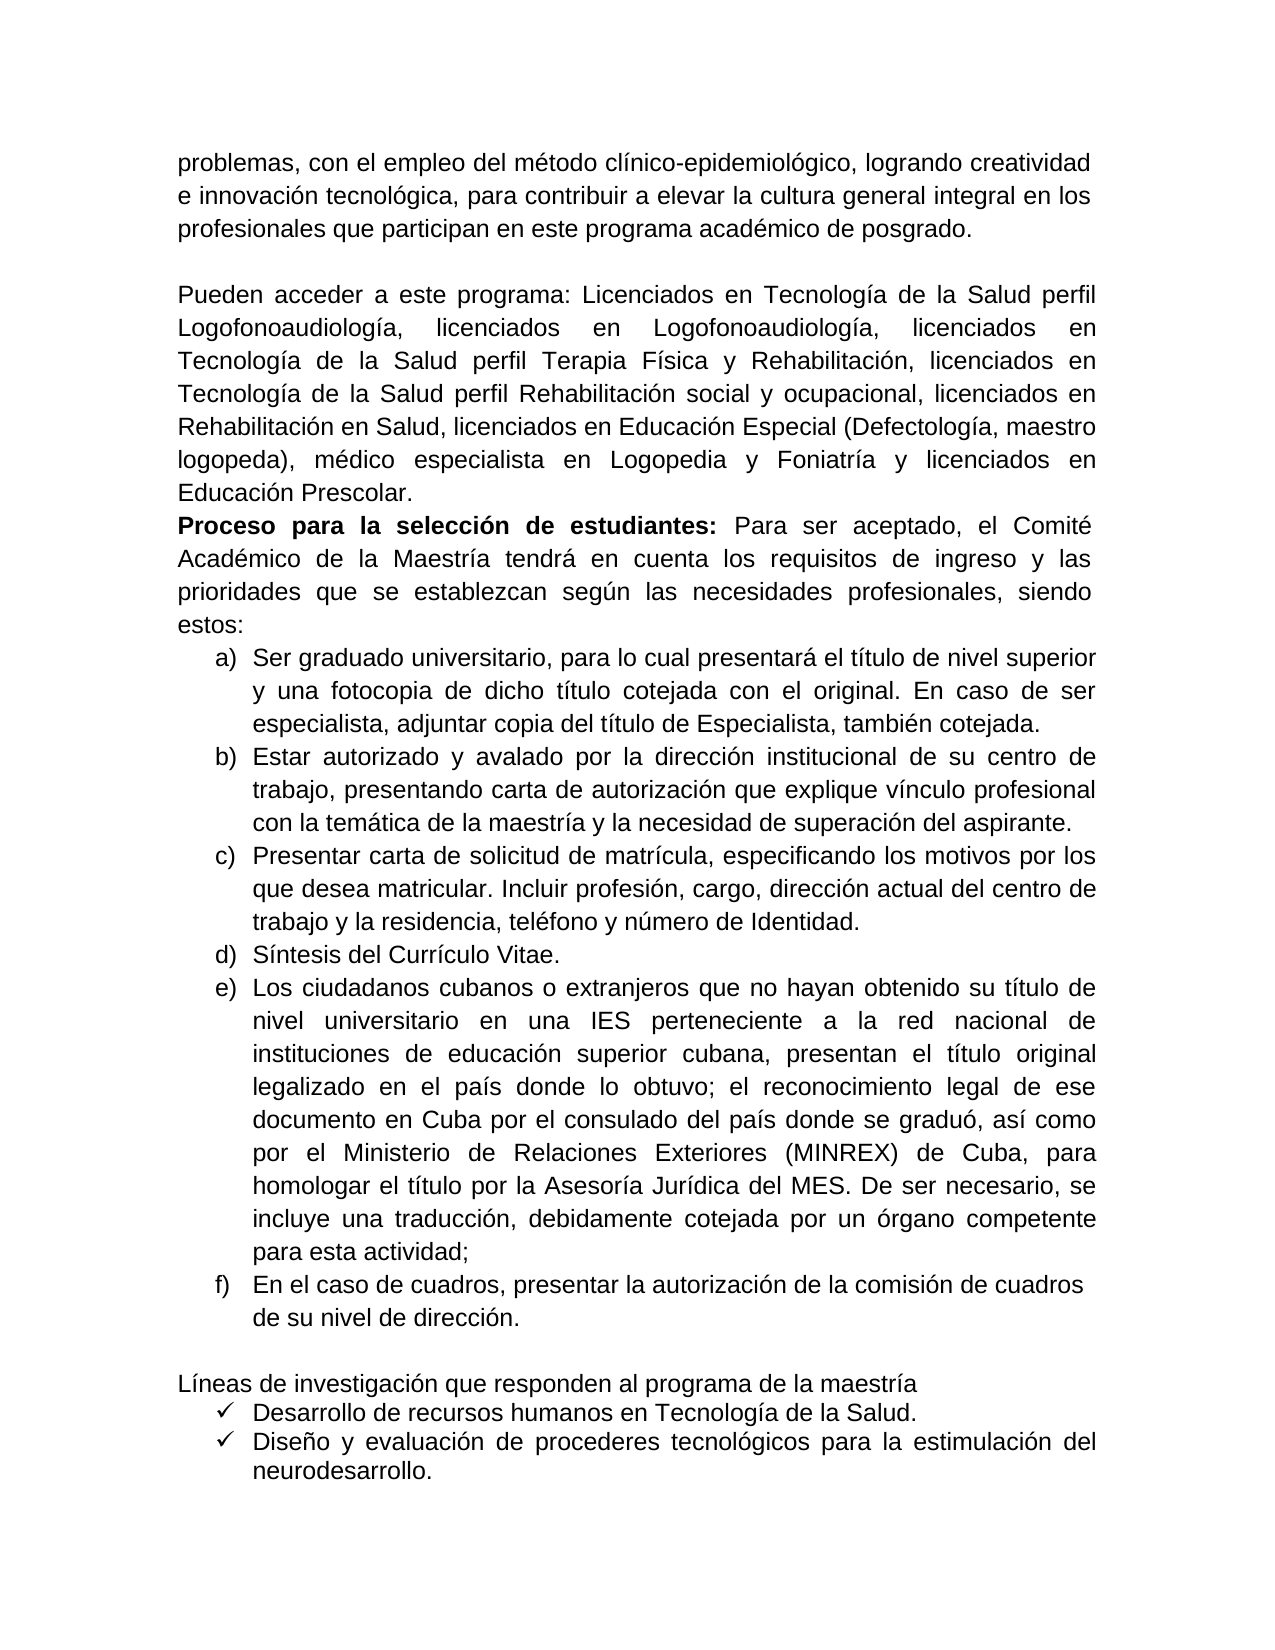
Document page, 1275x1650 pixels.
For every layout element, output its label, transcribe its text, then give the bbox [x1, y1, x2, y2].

list Síntesis del Currículo Vitae. [215, 940, 1098, 969]
list Ser graduado universitario, para lo cual presentará el título de nivel superior y una fotocopia de dicho título cotejada con el original. En caso de ser especialista, adjuntar copia del título de Especialista, también cotejada. [215, 643, 1098, 738]
list Presentar carta de solicitud de matrícula, especificando los motivos por los que desea matricular. Incluir profesión, cargo, dirección actual del centro de trabajo y la residencia, teléfono y número de Identidad. [215, 841, 1098, 936]
text Líneas de investigación que responden al programa de la maestría [177, 1369, 1098, 1398]
list Los ciudadanos cubanos o extranjeros que no hayan obtenido su título de nivel universitario en una IES perteneciente a la red nacional de instituciones de educación superior cubana, presentan el título original legalizado en el país donde lo obtuvo; el reconocimiento legal de ese documento en Cuba por el consulado del país donde se graduó, así como por el Ministerio de Relaciones Exteriores (MINREX) de Cuba, para homologar el título por la Asesoría Jurídica del MES. De ser necesario, se incluye una traducción, debidamente cotejada por un órgano competente para esta actividad; [215, 973, 1098, 1266]
list En el caso de cuadros, presentar la autorización de la comisión de cuadros de su nivel de dirección. [215, 1270, 1098, 1332]
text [177, 148, 1093, 242]
list Desarrollo de recursos humanos en Tecnología de la Salud. [215, 1398, 1098, 1427]
text Pueden acceder a este programa: Licenciados en Tecnología de la Salud perfil Logofonoaudiología, licenciados en Logofonoaudiología, licenciados en Tecnología de la Salud perfil Terapia Física y Rehabilitación, licenciados en Tecnología de la Salud perfil Rehabilitación social y ocupacional, licenciados en Rehabilitación en Salud, licenciados en Educación Especial (Defectología, maestro logopeda), médico especialista en Logopedia y Foniatría y licenciados en Educación Prescolar. [177, 280, 1098, 507]
text Proceso para la selección de estudiantes: Para ser aceptado, el Comité Académico de la Maestría tendrá en cuenta los requisitos de ingreso y las prioridades que se establezcan según las necesidades profesionales, siendo estos: [177, 511, 1093, 639]
list Diseño y evaluación de procederes tecnológicos para la estimulación del neurodesarrollo. [215, 1427, 1098, 1484]
list Estar autorizado y avalado por la dirección institucional de su centro de trabajo, presentando carta de autorización que explique vínculo profesional con la temática de la maestría y la necesidad de superación del aspirante. [215, 742, 1098, 837]
